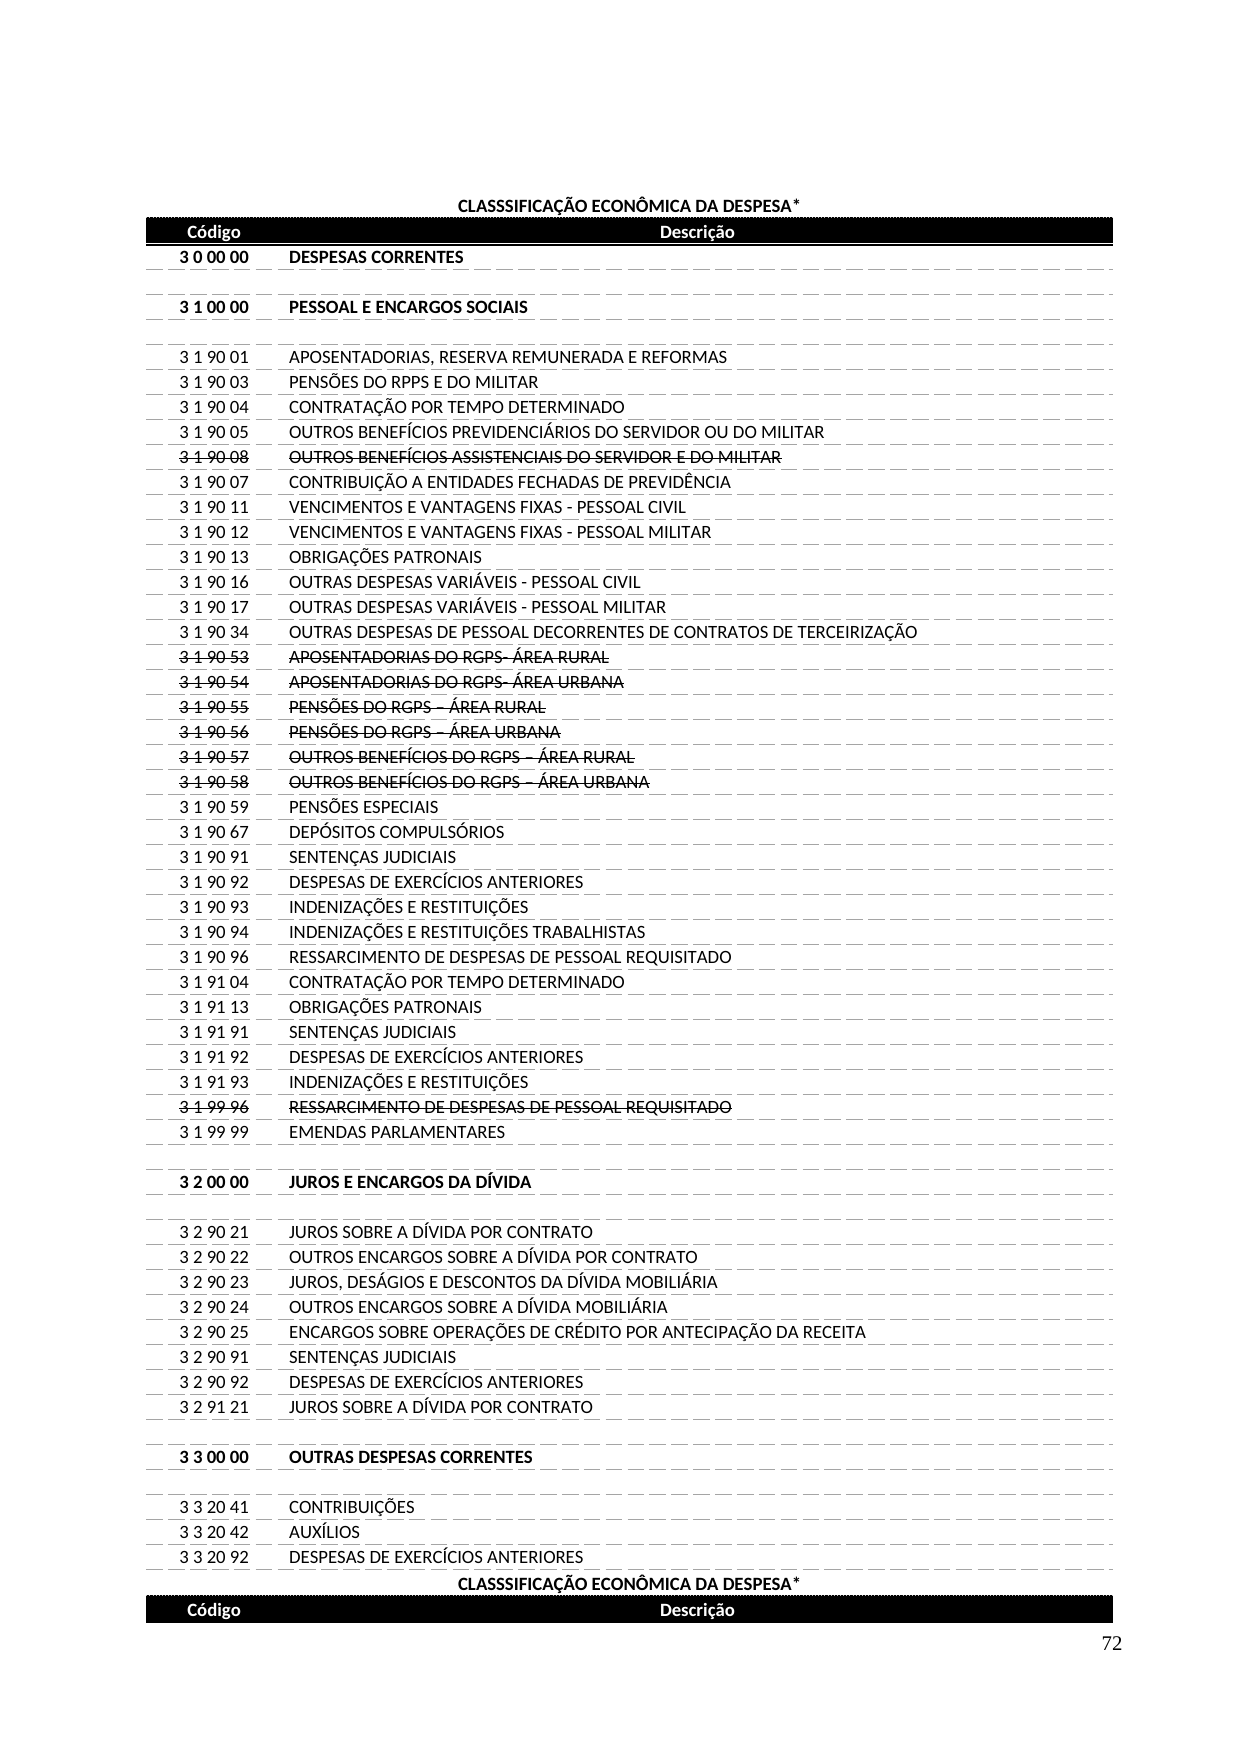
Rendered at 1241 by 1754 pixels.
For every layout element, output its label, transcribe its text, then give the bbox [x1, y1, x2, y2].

table_cell 3 1 91 91 [146, 1019, 282, 1043]
table_cell [282, 1469, 1113, 1493]
table_cell 3 2 90 91 [146, 1344, 282, 1368]
table_cell 3 1 90 01 [146, 344, 282, 368]
table_cell RESSARCIMENTO DE DESPESAS DE PESSOAL REQUISITADO [282, 1094, 1113, 1118]
table_cell PESSOAL E ENCARGOS SOCIAIS [282, 294, 1113, 318]
table_cell OUTRAS DESPESAS VARIÁVEIS - PESSOAL CIVIL [282, 569, 1113, 593]
table_cell 3 1 90 13 [146, 544, 282, 568]
table_cell DEPÓSITOS COMPULSÓRIOS [282, 819, 1113, 843]
table_cell 3 1 90 05 [146, 419, 282, 443]
table_cell 3 2 00 00 [146, 1169, 282, 1193]
table_cell CONTRIBUIÇÕES [282, 1494, 1113, 1518]
table_cell 3 3 20 42 [146, 1519, 282, 1543]
table_cell DESPESAS DE EXERCÍCIOS ANTERIORES [282, 1544, 1113, 1568]
table_cell 3 1 90 54 [146, 669, 282, 693]
table_cell 3 2 90 21 [146, 1219, 282, 1243]
table_cell CLASSSIFICAÇÃO ECONÔMICA DA DESPESA* [146, 1569, 1113, 1594]
table_cell SENTENÇAS JUDICIAIS [282, 844, 1113, 868]
table_cell OUTRAS DESPESAS DE PESSOAL DECORRENTES DE CONTRATOS DE TERCEIRIZAÇÃO [282, 619, 1113, 643]
table_cell 3 3 20 41 [146, 1494, 282, 1518]
table_cell [146, 1194, 282, 1218]
table_cell 3 3 00 00 [146, 1444, 282, 1468]
table_cell PENSÕES DO RPPS E DO MILITAR [282, 369, 1113, 393]
table_cell 3 1 90 58 [146, 769, 282, 793]
table_cell 3 1 90 56 [146, 719, 282, 743]
table_cell 3 1 90 03 [146, 369, 282, 393]
table_cell CONTRATAÇÃO POR TEMPO DETERMINADO [282, 394, 1113, 418]
table_cell [146, 1469, 282, 1493]
table_cell 3 2 90 23 [146, 1269, 282, 1293]
table_cell JUROS SOBRE A DÍVIDA POR CONTRATO [282, 1394, 1113, 1418]
table_cell 3 1 90 04 [146, 394, 282, 418]
table_cell ENCARGOS SOBRE OPERAÇÕES DE CRÉDITO POR ANTECIPAÇÃO DA RECEITA [282, 1319, 1113, 1343]
table_cell 3 1 90 92 [146, 869, 282, 893]
table_cell OUTROS BENEFÍCIOS PREVIDENCIÁRIOS DO SERVIDOR OU DO MILITAR [282, 419, 1113, 443]
table_cell Código [146, 1595, 282, 1621]
table_cell 3 1 90 07 [146, 469, 282, 493]
table_cell OBRIGAÇÕES PATRONAIS [282, 994, 1113, 1018]
table_cell [282, 1194, 1113, 1218]
table_cell 3 1 90 96 [146, 944, 282, 968]
table_cell VENCIMENTOS E VANTAGENS FIXAS - PESSOAL MILITAR [282, 519, 1113, 543]
table_cell OBRIGAÇÕES PATRONAIS [282, 544, 1113, 568]
table_cell INDENIZAÇÕES E RESTITUIÇÕES [282, 894, 1113, 918]
table_cell 3 1 90 55 [146, 694, 282, 718]
table_cell RESSARCIMENTO DE DESPESAS DE PESSOAL REQUISITADO [282, 944, 1113, 968]
table_cell EMENDAS PARLAMENTARES [282, 1119, 1113, 1143]
table_cell 3 2 90 92 [146, 1369, 282, 1393]
table_cell Descrição [282, 217, 1113, 243]
table_cell 3 3 20 92 [146, 1544, 282, 1568]
table_cell 3 1 91 92 [146, 1044, 282, 1068]
table_cell 3 1 90 08 [146, 444, 282, 468]
table_cell PENSÕES DO RGPS – ÁREA URBANA [282, 719, 1113, 743]
table_cell OUTROS ENCARGOS SOBRE A DÍVIDA POR CONTRATO [282, 1244, 1113, 1268]
table_cell 3 1 90 16 [146, 569, 282, 593]
table_cell 3 1 90 59 [146, 794, 282, 818]
table_cell [146, 1144, 282, 1168]
table_cell 3 1 90 53 [146, 644, 282, 668]
table_cell JUROS SOBRE A DÍVIDA POR CONTRATO [282, 1219, 1113, 1243]
table_cell 3 0 00 00 [146, 246, 282, 268]
table_cell OUTROS ENCARGOS SOBRE A DÍVIDA MOBILIÁRIA [282, 1294, 1113, 1318]
table_cell DESPESAS CORRENTES [282, 246, 1113, 268]
table_cell JUROS, DESÁGIOS E DESCONTOS DA DÍVIDA MOBILIÁRIA [282, 1269, 1113, 1293]
table_header CLASSSIFICAÇÃO ECONÔMICA DA DESPESA* [146, 192, 1113, 217]
table_cell INDENIZAÇÕES E RESTITUIÇÕES TRABALHISTAS [282, 919, 1113, 943]
table_cell OUTRAS DESPESAS VARIÁVEIS - PESSOAL MILITAR [282, 594, 1113, 618]
table_cell [282, 319, 1113, 343]
table_cell 3 1 90 94 [146, 919, 282, 943]
table_cell 3 2 90 22 [146, 1244, 282, 1268]
table_cell 3 1 90 11 [146, 494, 282, 518]
table_cell [146, 319, 282, 343]
table_cell APOSENTADORIAS DO RGPS- ÁREA URBANA [282, 669, 1113, 693]
table_cell SENTENÇAS JUDICIAIS [282, 1019, 1113, 1043]
table_cell INDENIZAÇÕES E RESTITUIÇÕES [282, 1069, 1113, 1093]
table_cell OUTRAS DESPESAS CORRENTES [282, 1444, 1113, 1468]
table_cell PENSÕES DO RGPS – ÁREA RURAL [282, 694, 1113, 718]
table_cell [282, 269, 1113, 293]
table_cell Código [146, 217, 282, 243]
table_cell 3 1 91 04 [146, 969, 282, 993]
table_cell SENTENÇAS JUDICIAIS [282, 1344, 1113, 1368]
table_cell 3 1 91 13 [146, 994, 282, 1018]
table_cell DESPESAS DE EXERCÍCIOS ANTERIORES [282, 1044, 1113, 1068]
table_cell 3 1 90 93 [146, 894, 282, 918]
table_cell PENSÕES ESPECIAIS [282, 794, 1113, 818]
table_cell 3 1 99 99 [146, 1119, 282, 1143]
table_cell VENCIMENTOS E VANTAGENS FIXAS - PESSOAL CIVIL [282, 494, 1113, 518]
table_cell 3 1 90 91 [146, 844, 282, 868]
table_cell CONTRIBUIÇÃO A ENTIDADES FECHADAS DE PREVIDÊNCIA [282, 469, 1113, 493]
table_cell 3 1 90 17 [146, 594, 282, 618]
table_cell 3 2 91 21 [146, 1394, 282, 1418]
table_cell Descrição [282, 1595, 1113, 1621]
table_cell 3 1 90 57 [146, 744, 282, 768]
table_cell 3 1 99 96 [146, 1094, 282, 1118]
table_cell CONTRATAÇÃO POR TEMPO DETERMINADO [282, 969, 1113, 993]
table_cell APOSENTADORIAS, RESERVA REMUNERADA E REFORMAS [282, 344, 1113, 368]
table_cell OUTROS BENEFÍCIOS DO RGPS – ÁREA URBANA [282, 769, 1113, 793]
table_cell 3 2 90 25 [146, 1319, 282, 1343]
table_cell JUROS E ENCARGOS DA DÍVIDA [282, 1169, 1113, 1193]
table_cell 3 1 91 93 [146, 1069, 282, 1093]
table_cell [282, 1419, 1113, 1443]
table_cell 3 2 90 24 [146, 1294, 282, 1318]
table_cell [146, 1419, 282, 1443]
table_cell DESPESAS DE EXERCÍCIOS ANTERIORES [282, 869, 1113, 893]
table_cell OUTROS BENEFÍCIOS DO RGPS – ÁREA RURAL [282, 744, 1113, 768]
table_cell 3 1 00 00 [146, 294, 282, 318]
table_cell OUTROS BENEFÍCIOS ASSISTENCIAIS DO SERVIDOR E DO MILITAR [282, 444, 1113, 468]
table_cell [282, 1144, 1113, 1168]
table_cell APOSENTADORIAS DO RGPS- ÁREA RURAL [282, 644, 1113, 668]
table_cell AUXÍLIOS [282, 1519, 1113, 1543]
table_cell DESPESAS DE EXERCÍCIOS ANTERIORES [282, 1369, 1113, 1393]
table_cell 3 1 90 67 [146, 819, 282, 843]
table_cell 3 1 90 34 [146, 619, 282, 643]
table_cell 3 1 90 12 [146, 519, 282, 543]
table_cell [146, 269, 282, 293]
